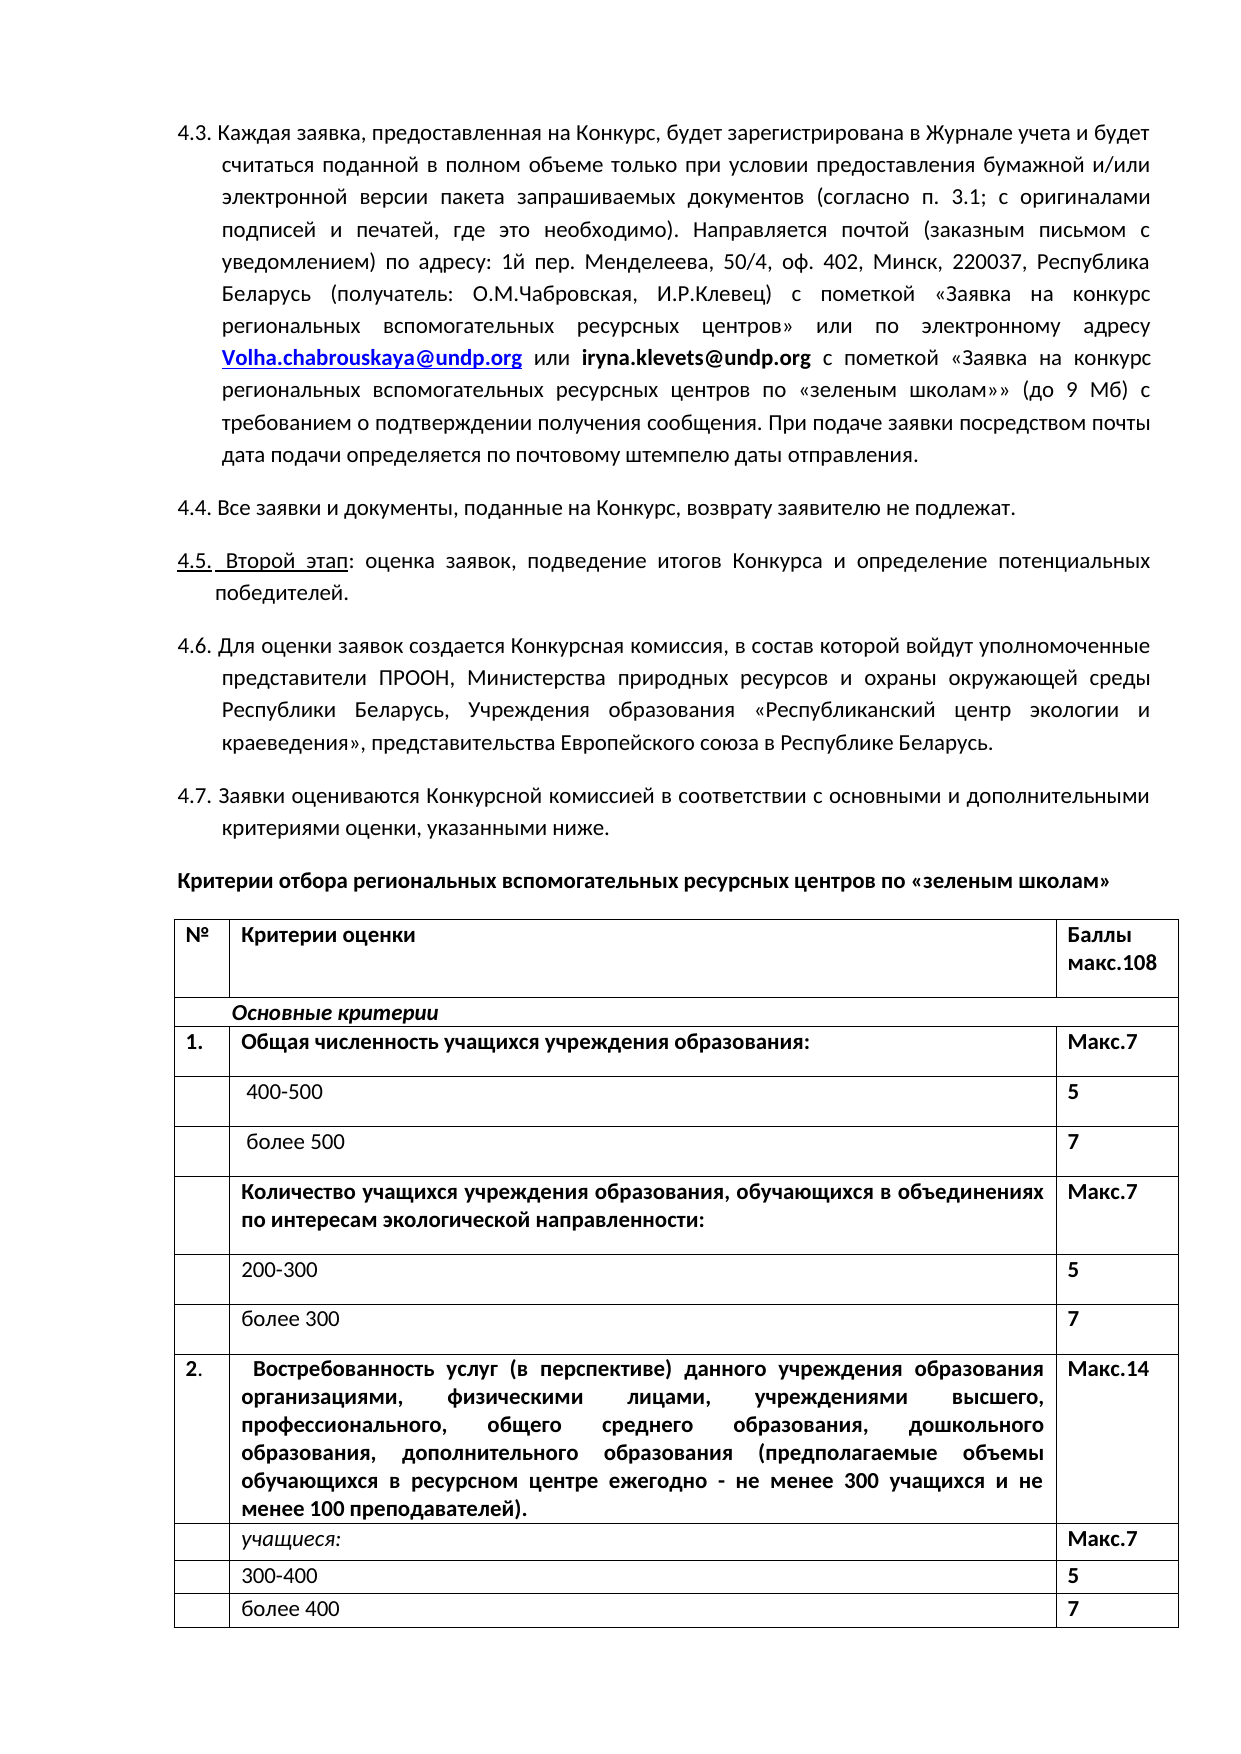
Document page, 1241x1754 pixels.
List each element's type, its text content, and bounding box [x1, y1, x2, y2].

table_cell 5 [1057, 1077, 1178, 1126]
table_cell Количество учащихся учреждения образования, обучающихся в объединениях по интересам экологической направленности: [230, 1177, 1056, 1254]
table_cell [175, 1177, 229, 1254]
table_cell 2. [175, 1355, 229, 1523]
table_cell более 500 [230, 1127, 1056, 1176]
table_header Баллы макс.108 [1057, 920, 1178, 997]
table_cell Макс.14 [1057, 1355, 1178, 1523]
table_cell [175, 1524, 229, 1560]
table_cell 200-300 [230, 1255, 1056, 1303]
table_cell 1. [175, 1027, 229, 1076]
table_cell Макс.7 [1057, 1524, 1178, 1560]
text 4.4. Все заявки и документы, поданные на Конкурс, возврату заявителю не подлежат. [177, 493, 1152, 521]
table_cell [175, 1127, 229, 1176]
table_cell Макс.7 [1057, 1177, 1178, 1254]
table_cell Основные критерии [175, 998, 1178, 1026]
table_cell 300-400 [230, 1561, 1056, 1593]
table_cell Макс.7 [1057, 1027, 1178, 1076]
table_cell Общая численность учащихся учреждения образования: [230, 1027, 1056, 1076]
table_cell 400-500 [230, 1077, 1056, 1126]
table_cell [175, 1077, 229, 1126]
table_cell 5 [1057, 1255, 1178, 1303]
table_header № [175, 920, 229, 997]
table_cell более 300 [230, 1305, 1056, 1353]
table_cell 7 [1057, 1305, 1178, 1353]
text 4.7. Заявки оцениваются Конкурсной комиссией в соответствии с основными и дополнительными критериями оценки, указанными ниже. [177, 781, 1152, 841]
text Критерии отбора региональных вспомогательных ресурсных центров по «зеленым школам» [177, 866, 1152, 894]
table_cell [175, 1561, 229, 1593]
table_cell 5 [1057, 1561, 1178, 1593]
table_cell [175, 1594, 229, 1627]
list Второй этап: оценка заявок, подведение итогов Конкурса и определение потенциальных победителей. [177, 546, 1152, 606]
table_cell [175, 1255, 229, 1303]
table_cell Востребованность услуг (в перспективе) данного учреждения образования организациями, физическими лицами, учреждениями высшего, профессионального, общего среднего образования, дошкольного образования, дополнительного образования (предполагаемые объемы обучающихся в ресурсном центре ежегодно - не менее 300 учащихся и не менее 100 преподавателей). [230, 1355, 1056, 1523]
table_cell более 400 [230, 1594, 1056, 1627]
table_cell 7 [1057, 1594, 1178, 1627]
table_cell учащиеся: [230, 1524, 1056, 1560]
table_cell 7 [1057, 1127, 1178, 1176]
table_cell [175, 1305, 229, 1353]
text 4.6. Для оценки заявок создается Конкурсная комиссия, в состав которой войдут уполномоченные представители ПРООН, Министерства природных ресурсов и охраны окружающей среды Республики Беларусь, Учреждения образования «Республиканский центр экологии и краеведения», представительства Европейского союза в Республике Беларусь. [177, 631, 1152, 756]
text 4.3. Каждая заявка, предоставленная на Конкурс, будет зарегистрирована в Журнале учета и будет считаться поданной в полном объеме только при условии предоставления бумажной и/или электронной версии пакета запрашиваемых документов (согласно п. 3.1; с оригиналами подписей и печатей, где это необходимо). Направляется почтой (заказным письмом с уведомлением) по адресу: 1й пер. Менделеева, 50/4, оф. 402, Минск, 220037, Республика Беларусь (получатель: О.М.Чабровская, И.Р.Клевец) с пометкой «Заявка на конкурс региональных вспомогательных ресурсных центров» или по электронному адресу Volha.chabrouskaya@undp.org или iryna.klevets@undp.org с пометкой «Заявка на конкурс региональных вспомогательных ресурсных центров по «зеленым школам»» (до 9 Мб) с требованием о подтверждении получения сообщения. При подаче заявки посредством почты дата подачи определяется по почтовому штемпелю даты отправления. [177, 118, 1152, 468]
table_header Критерии оценки [230, 920, 1056, 997]
